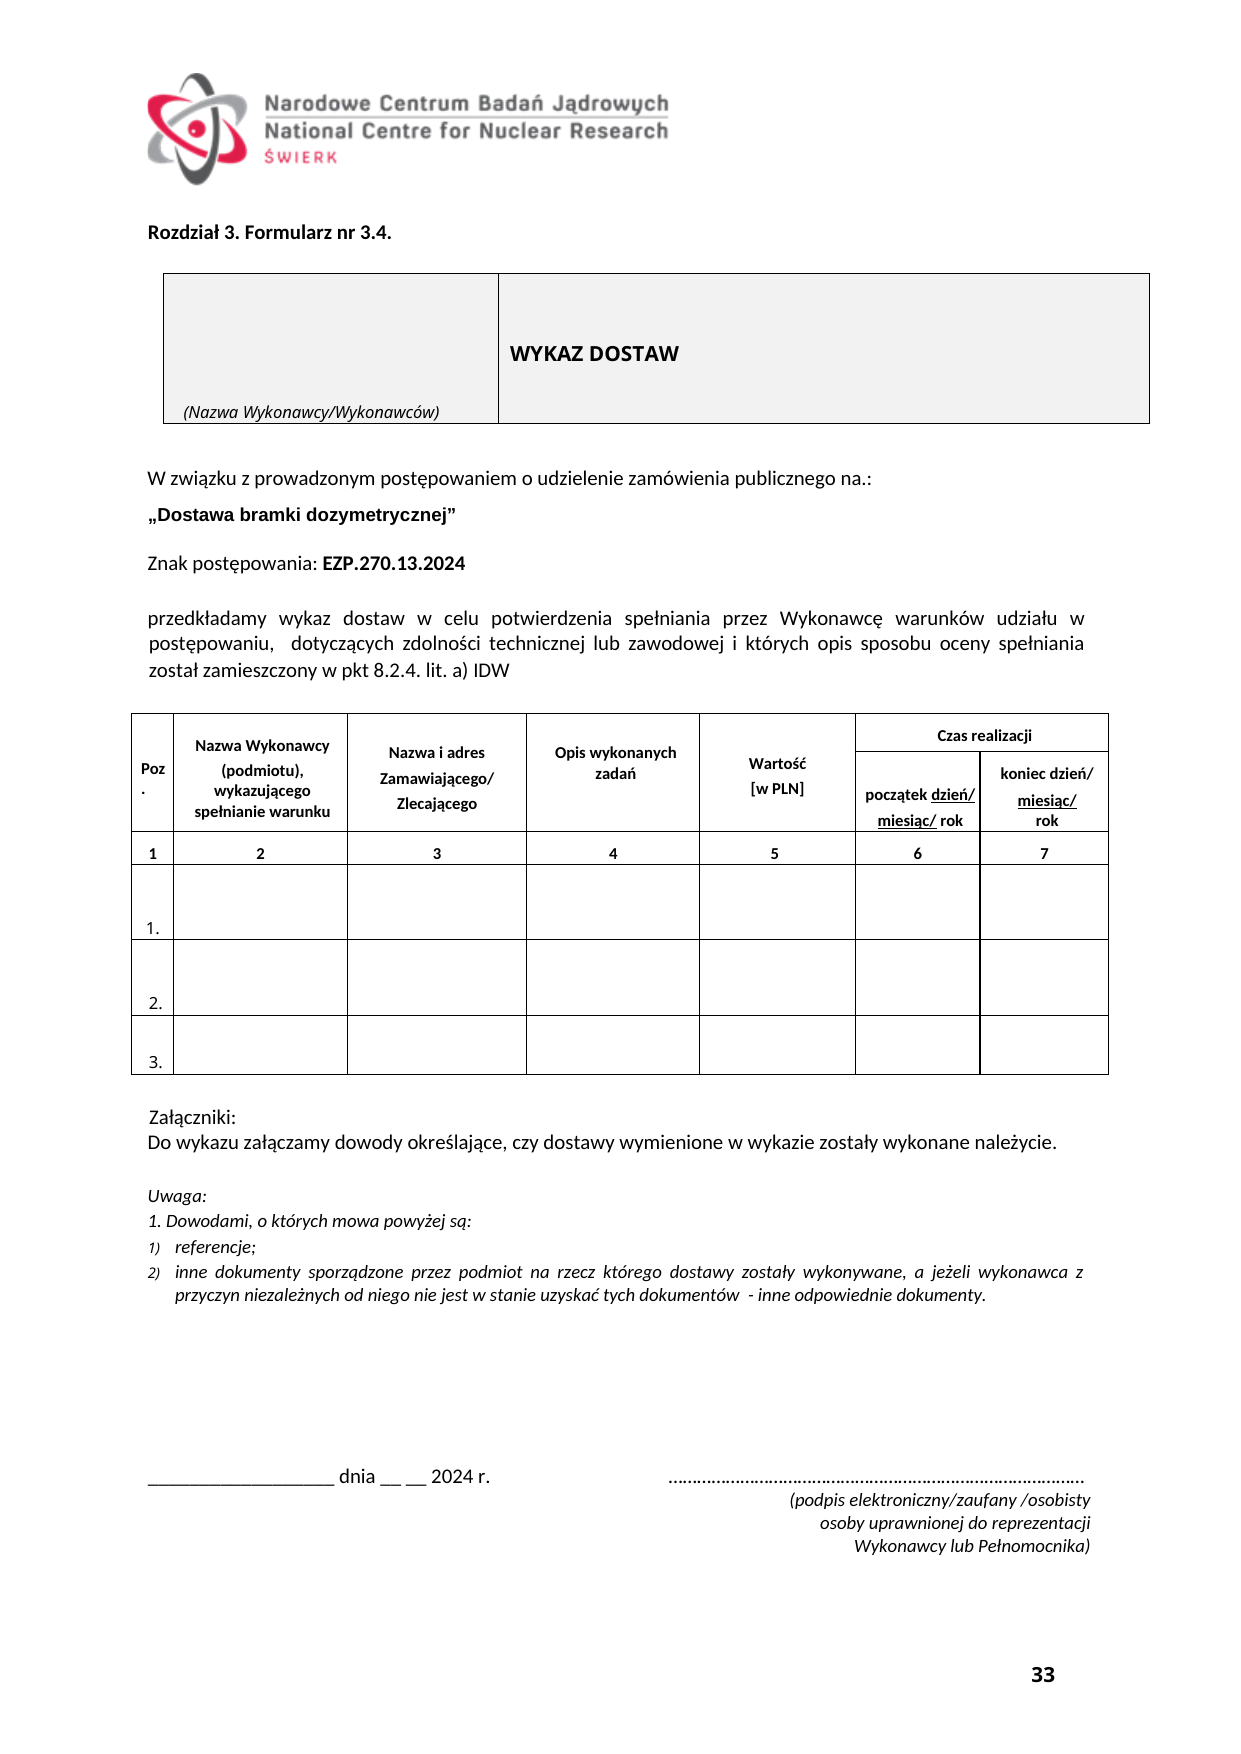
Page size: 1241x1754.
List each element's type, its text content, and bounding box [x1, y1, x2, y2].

table_cell [700, 865, 855, 939]
table_cell [174, 1016, 347, 1074]
table_cell [174, 940, 347, 1015]
table_cell 4 [527, 832, 699, 864]
table_header WYKAZ DOSTAW [499, 274, 1149, 423]
table_cell 3 [348, 832, 526, 864]
text przedkładamy wykaz dostaw w celu potwierdzenia spełniania przez Wykonawcę warunków udziału w postępowaniu, dotyczących zdolności technicznej lub zawodowej i których opis sposobu oceny spełniania został zamieszczony w pkt 8.2.4. lit. a) IDW [147, 605, 1086, 684]
text 1. Dowodami, o których mowa powyżej są: [147, 1209, 1087, 1232]
text Do wykazu załączamy dowody określające, czy dostawy wymienione w wykazie zostały wykonane należycie. [147, 1129, 1086, 1155]
table_header Nazwa Wykonawcy (podmiotu), wykazującego spełnianie warunku [174, 714, 347, 831]
table_cell [981, 865, 1108, 939]
picture [147, 73, 670, 187]
text Rozdział 3. Formularz nr 3.4. [148, 219, 1077, 244]
table_cell [981, 940, 1108, 1015]
table_cell [856, 865, 979, 939]
table_cell 1. [132, 865, 173, 939]
text __________________ dnia __ __ 2024 r. …………………………………………………………………………… [148, 1463, 1092, 1488]
list inne dokumenty sporządzone przez podmiot na rzecz którego dostawy zostały wykonywane, a jeżeli wykonawca z przyczyn niezależnych od niego nie jest w stanie uzyskać tych dokumentów - inne odpowiednie dokumenty. [148, 1260, 1087, 1306]
table_header (Nazwa Wykonawcy/Wykonawców) [164, 274, 498, 423]
table_cell koniec dzień/ miesiąc/ rok [981, 752, 1108, 831]
table_header Czas realizacji [856, 714, 1108, 751]
table_cell [174, 865, 347, 939]
text W związku z prowadzonym postępowaniem o udzielenie zamówienia publicznego na.: [147, 465, 1086, 491]
table_cell [856, 940, 979, 1015]
table_cell [527, 1016, 699, 1074]
table_cell początek dzień/ miesiąc/ rok [856, 752, 979, 831]
text „Dostawa bramki dozymetrycznej” [148, 503, 1092, 525]
table_cell [348, 865, 526, 939]
table_cell 3. [132, 1016, 173, 1074]
text (podpis elektroniczny/zaufany /osobisty osoby uprawnionej do reprezentacji Wykonawcy lub Pełnomocnika) [148, 1488, 1092, 1557]
text Znak postępowania: EZP.270.13.2024 [147, 550, 1092, 576]
table_cell 1 [132, 832, 173, 864]
table_cell [700, 940, 855, 1015]
table_cell 5 [700, 832, 855, 864]
list referencje; [148, 1235, 1087, 1258]
table_cell [527, 940, 699, 1015]
text Załączniki: [149, 1104, 1092, 1129]
table_header Nazwa i adres Zamawiającego/ Zlecającego [348, 714, 526, 831]
table_header Wartość [w PLN] [700, 714, 855, 831]
table_cell 7 [981, 832, 1108, 864]
table_cell [527, 865, 699, 939]
table_cell [700, 1016, 855, 1074]
table_cell [348, 1016, 526, 1074]
table_cell 2 [174, 832, 347, 864]
text Uwaga: [147, 1184, 1087, 1207]
table_cell 2. [132, 940, 173, 1015]
table_cell [856, 1016, 979, 1074]
table_cell 6 [856, 832, 979, 864]
table_cell [348, 940, 526, 1015]
table_header Opis wykonanych zadań [527, 714, 699, 831]
table_header Poz. [132, 714, 173, 831]
table_cell [981, 1016, 1108, 1074]
